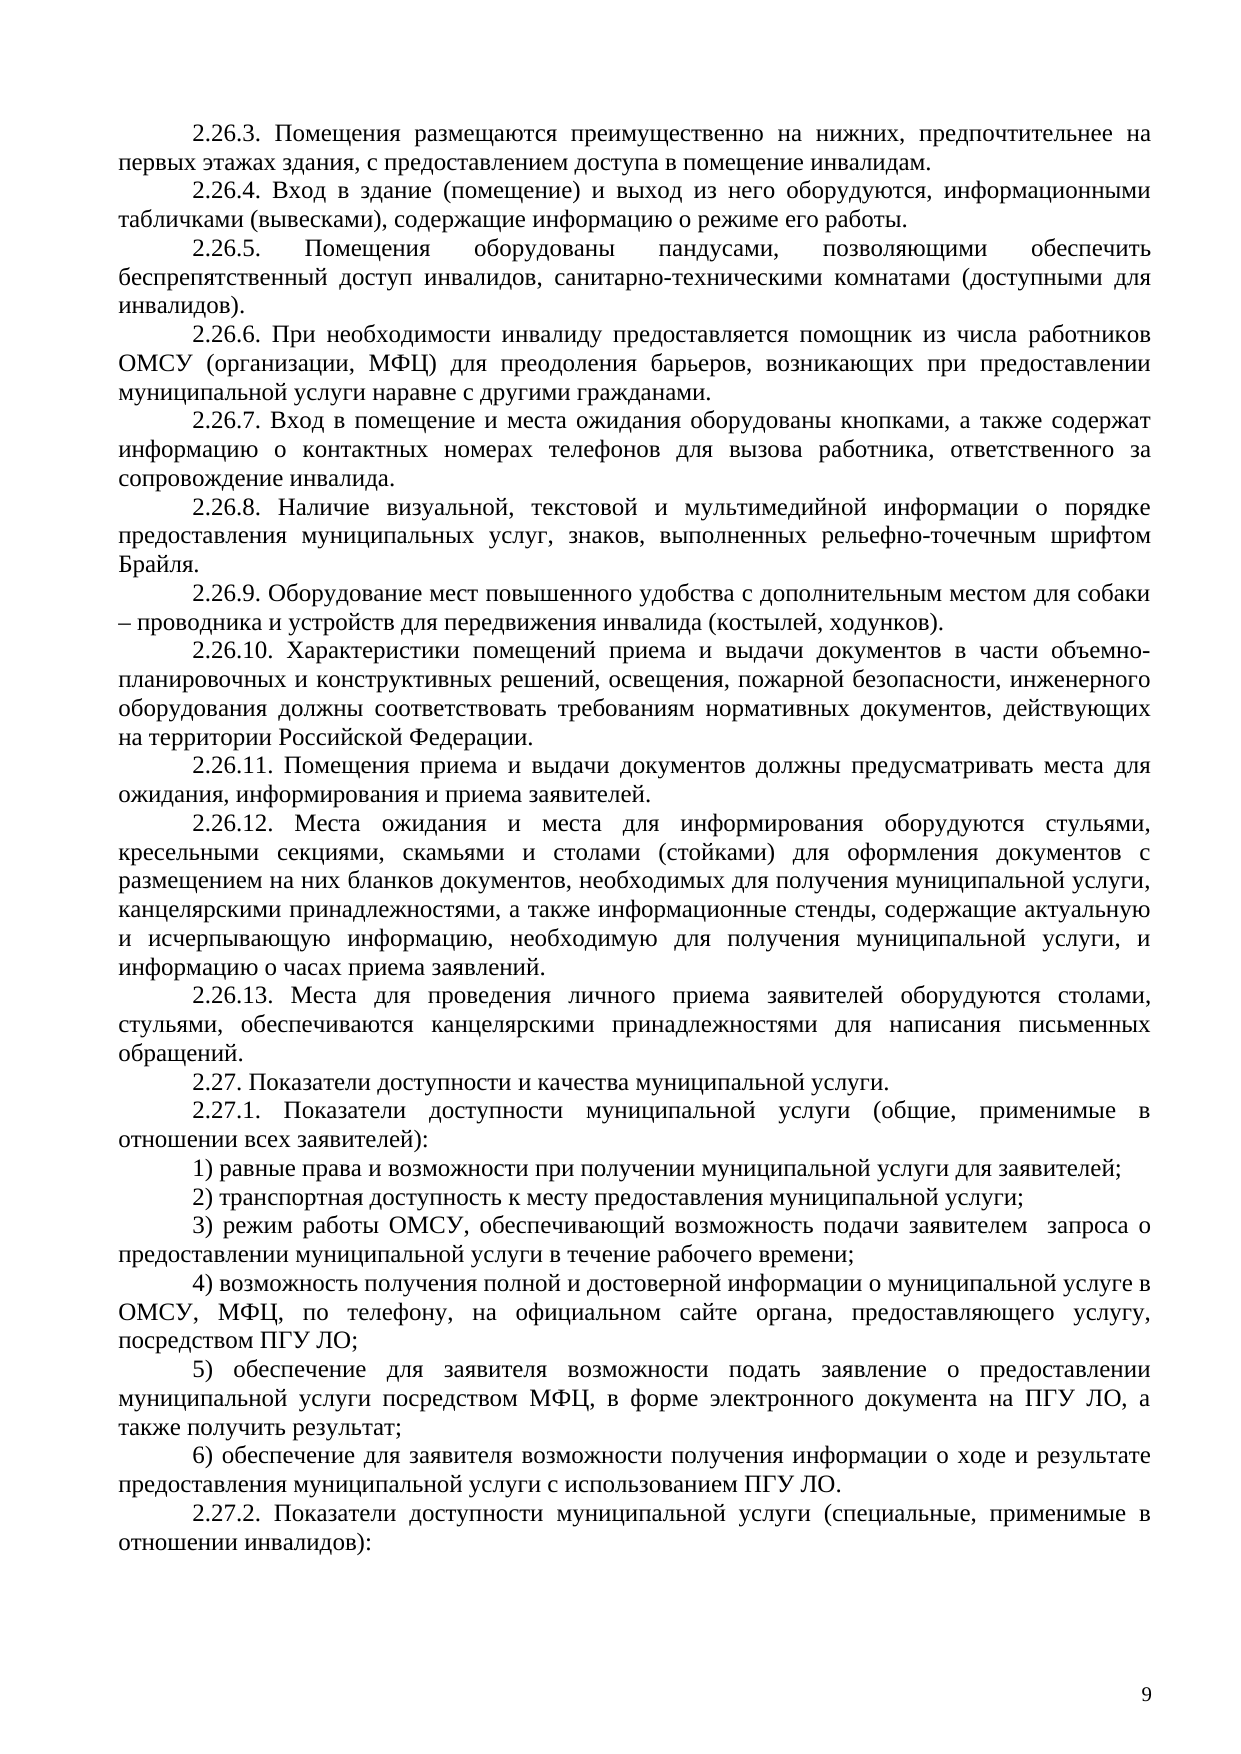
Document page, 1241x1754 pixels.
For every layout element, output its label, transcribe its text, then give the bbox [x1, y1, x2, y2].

text 2) транспортная доступность к месту предоставления муниципальной услуги; [118, 1182, 1152, 1211]
text 4) возможность получения полной и достоверной информации о муниципальной услуге в ОМСУ, МФЦ, по телефону, на официальном сайте органа, предоставляющего услугу, посредством ПГУ ЛО; [118, 1268, 1152, 1354]
text 2.26.12. Места ожидания и места для информирования оборудуются стульями, кресельными секциями, скамьями и столами (стойками) для оформления документов с размещением на них бланков документов, необходимых для получения муниципальной услуги, канцелярскими принадлежностями, а также информационные стенды, содержащие актуальную и исчерпывающую информацию, необходимую для получения муниципальной услуги, и информацию о часах приема заявлений. [118, 808, 1152, 981]
text 2.27.2. Показатели доступности муниципальной услуги (специальные, применимые в отношении инвалидов): [118, 1498, 1152, 1556]
text 2.26.4. Вход в здание (помещение) и выход из него оборудуются, информационными табличками (вывесками), содержащие информацию о режиме его работы. [118, 176, 1152, 233]
text 2.26.13. Места для проведения личного приема заявителей оборудуются столами, стульями, обеспечиваются канцелярскими принадлежностями для написания письменных обращений. [118, 981, 1152, 1067]
text 2.26.9. Оборудование мест повышенного удобства с дополнительным местом для собаки – проводника и устройств для передвижения инвалида (костылей, ходунков). [118, 578, 1152, 636]
text 2.26.11. Помещения приема и выдачи документов должны предусматривать места для ожидания, информирования и приема заявителей. [118, 751, 1152, 808]
text 2.26.7. Вход в помещение и места ожидания оборудованы кнопками, а также содержат информацию о контактных номерах телефонов для вызова работника, ответственного за сопровождение инвалида. [118, 406, 1152, 492]
text 3) режим работы ОМСУ, обеспечивающий возможность подачи заявителем запроса о предоставлении муниципальной услуги в течение рабочего времени; [118, 1211, 1152, 1268]
text 6) обеспечение для заявителя возможности получения информации о ходе и результате предоставления муниципальной услуги с использованием ПГУ ЛО. [118, 1441, 1152, 1498]
text 5) обеспечение для заявителя возможности подать заявление о предоставлении муниципальной услуги посредством МФЦ, в форме электронного документа на ПГУ ЛО, а также получить результат; [118, 1354, 1152, 1441]
text 2.26.3. Помещения размещаются преимущественно на нижних, предпочтительнее на первых этажах здания, с предоставлением доступа в помещение инвалидам. [118, 118, 1152, 176]
text 1) равные права и возможности при получении муниципальной услуги для заявителей; [118, 1153, 1152, 1182]
text 2.27.1. Показатели доступности муниципальной услуги (общие, применимые в отношении всех заявителей): [118, 1096, 1152, 1153]
text 2.27. Показатели доступности и качества муниципальной услуги. [118, 1067, 1152, 1096]
text 2.26.8. Наличие визуальной, текстовой и мультимедийной информации о порядке предоставления муниципальных услуг, знаков, выполненных рельефно-точечным шрифтом Брайля. [118, 492, 1152, 578]
text 2.26.5. Помещения оборудованы пандусами, позволяющими обеспечить беспрепятственный доступ инвалидов, санитарно-техническими комнатами (доступными для инвалидов). [118, 233, 1152, 319]
text 2.26.10. Характеристики помещений приема и выдачи документов в части объемно-планировочных и конструктивных решений, освещения, пожарной безопасности, инженерного оборудования должны соответствовать требованиям нормативных документов, действующих на территории Российской Федерации. [118, 636, 1152, 751]
text 2.26.6. При необходимости инвалиду предоставляется помощник из числа работников ОМСУ (организации, МФЦ) для преодоления барьеров, возникающих при предоставлении муниципальной услуги наравне с другими гражданами. [118, 319, 1152, 406]
